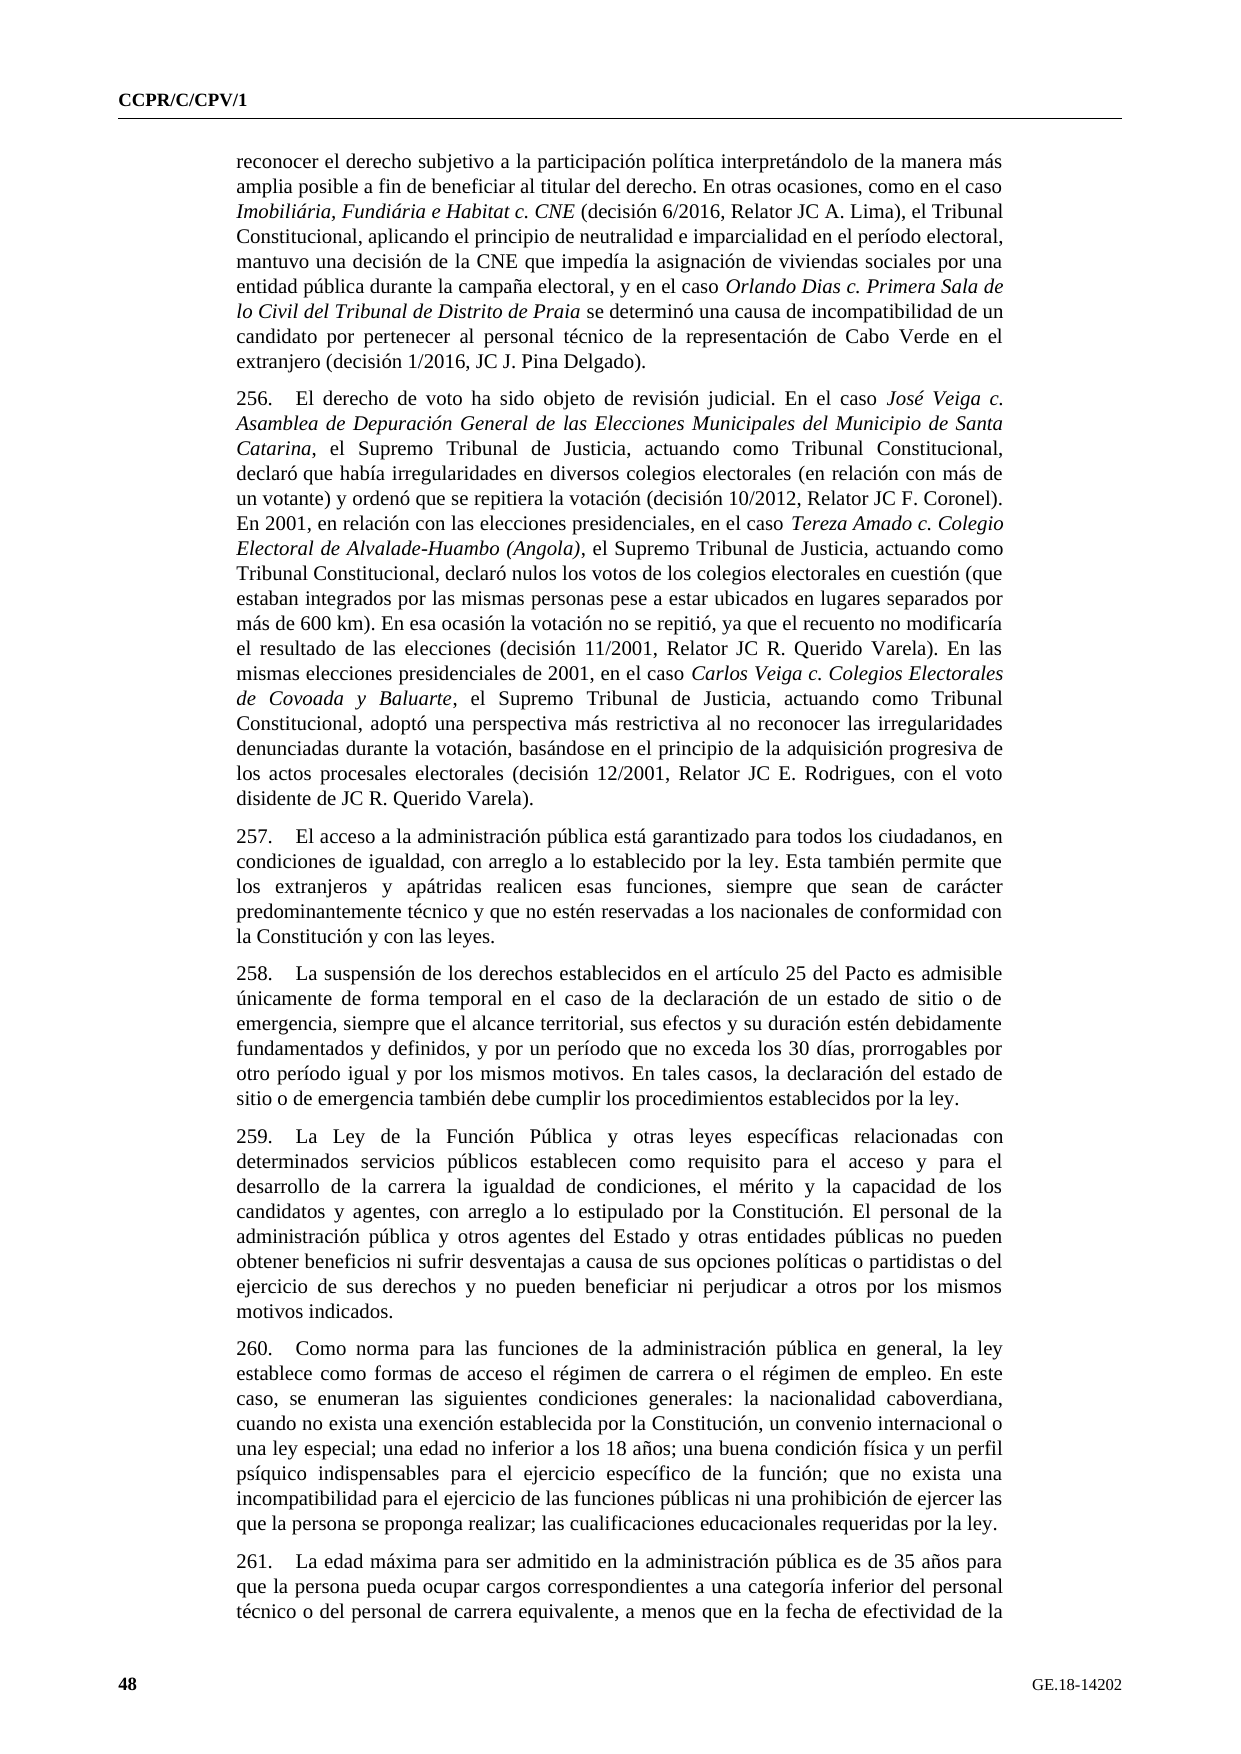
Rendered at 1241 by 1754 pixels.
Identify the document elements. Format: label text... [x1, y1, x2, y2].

text 260. Como norma para las funciones de la administración pública en general, la ley establece como formas de acceso el régimen de carrera o el régimen de empleo. En este caso, se enumeran las siguientes condiciones generales: la nacionalidad caboverdiana, cuando no exista una exención establecida por la Constitución, un convenio internacional o una ley especial; una edad no inferior a los 18 años; una buena condición física y un perfil psíquico indispensables para el ejercicio específico de la función; que no exista una incompatibilidad para el ejercicio de las funciones públicas ni una prohibición de ejercer las que la persona se proponga realizar; las cualificaciones educacionales requeridas por la ley. [236, 1335, 1004, 1535]
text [236, 1548, 1004, 1623]
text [236, 148, 1004, 373]
text 256. El derecho de voto ha sido objeto de revisión judicial. En el caso José Veiga c. Asamblea de Depuración General de las Elecciones Municipales del Municipio de Santa Catarina, el Supremo Tribunal de Justicia, actuando como Tribunal Constitucional, declaró que había irregularidades en diversos colegios electorales (en relación con más de un votante) y ordenó que se repitiera la votación (decisión 10/2012, Relator JC F. Coronel). En 2001, en relación con las elecciones presidenciales, en el caso Tereza Amado c. Colegio Electoral de Alvalade-Huambo (Angola), el Supremo Tribunal de Justicia, actuando como Tribunal Constitucional, declaró nulos los votos de los colegios electorales en cuestión (que estaban integrados por las mismas personas pese a estar ubicados en lugares separados por más de 600 km). En esa ocasión la votación no se repitió, ya que el recuento no modificaría el resultado de las elecciones (decisión 11/2001, Relator JC R. Querido Varela). En las mismas elecciones presidenciales de 2001, en el caso Carlos Veiga c. Colegios Electorales de Covoada y Baluarte, el Supremo Tribunal de Justicia, actuando como Tribunal Constitucional, adoptó una perspectiva más restrictiva al no reconocer las irregularidades denunciadas durante la votación, basándose en el principio de la adquisición progresiva de los actos procesales electorales (decisión 12/2001, Relator JC E. Rodrigues, con el voto disidente de JC R. Querido Varela). [236, 385, 1004, 810]
text 257. El acceso a la administración pública está garantizado para todos los ciudadanos, en condiciones de igualdad, con arreglo a lo establecido por la ley. Esta también permite que los extranjeros y apátridas realicen esas funciones, siempre que sean de carácter predominantemente técnico y que no estén reservadas a los nacionales de conformidad con la Constitución y con las leyes. [236, 823, 1004, 948]
text 259. La Ley de la Función Pública y otras leyes específicas relacionadas con determinados servicios públicos establecen como requisito para el acceso y para el desarrollo de la carrera la igualdad de condiciones, el mérito y la capacidad de los candidatos y agentes, con arreglo a lo estipulado por la Constitución. El personal de la administración pública y otros agentes del Estado y otras entidades públicas no pueden obtener beneficios ni sufrir desventajas a causa de sus opciones políticas o partidistas o del ejercicio de sus derechos y no pueden beneficiar ni perjudicar a otros por los mismos motivos indicados. [236, 1123, 1004, 1323]
text 258. La suspensión de los derechos establecidos en el artículo 25 del Pacto es admisible únicamente de forma temporal en el caso de la declaración de un estado de sitio o de emergencia, siempre que el alcance territorial, sus efectos y su duración estén debidamente fundamentados y definidos, y por un período que no exceda los 30 días, prorrogables por otro período igual y por los mismos motivos. En tales casos, la declaración del estado de sitio o de emergencia también debe cumplir los procedimientos establecidos por la ley. [236, 960, 1004, 1110]
